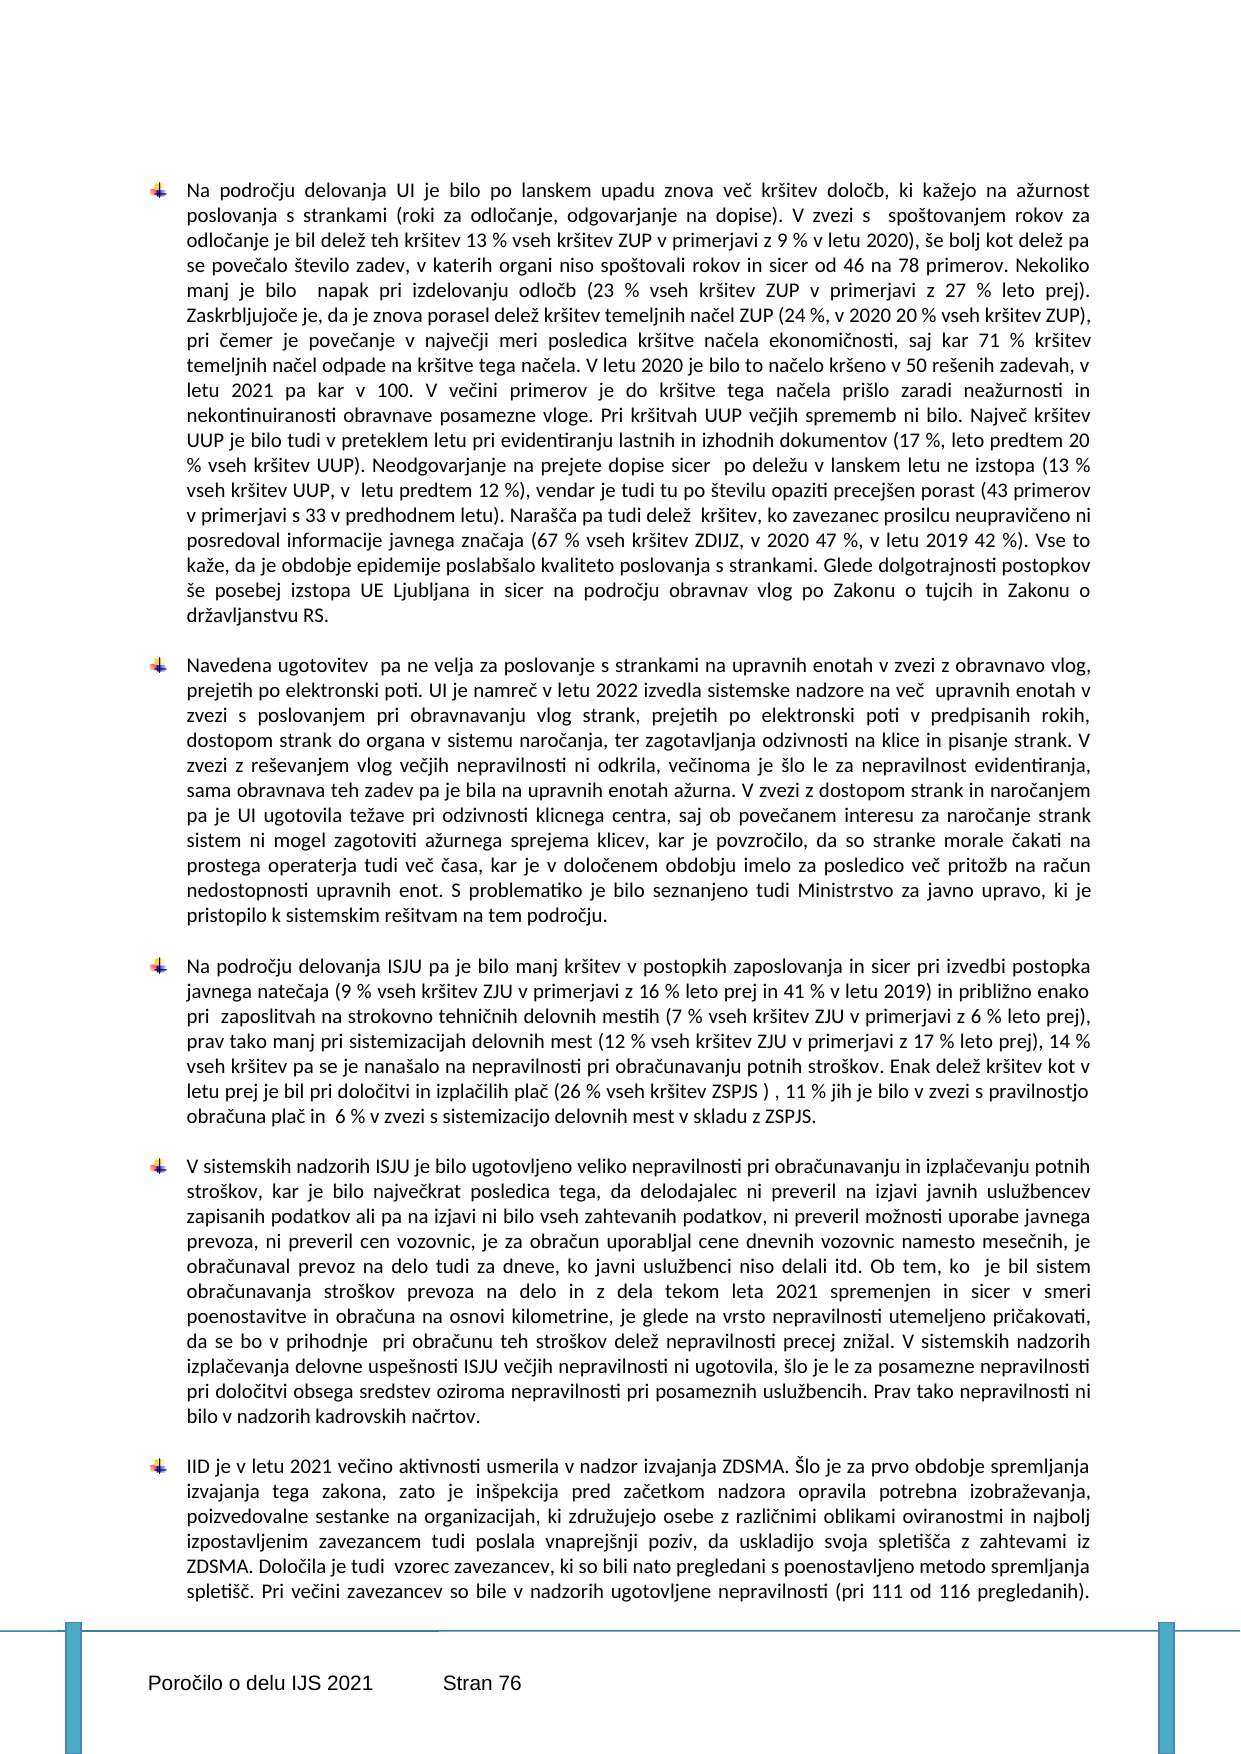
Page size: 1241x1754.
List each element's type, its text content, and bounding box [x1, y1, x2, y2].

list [149, 1454, 1092, 1604]
list V sistemskih nadzorih ISJU je bilo ugotovljeno veliko nepravilnosti pri obračunavanju in izplačevanju potnih stroškov, kar je bilo največkrat posledica tega, da delodajalec ni preveril na izjavi javnih uslužbencev zapisanih podatkov ali pa na izjavi ni bilo vseh zahtevanih podatkov, ni preveril možnosti uporabe javnega prevoza, ni preveril cen vozovnic, je za obračun uporabljal cene dnevnih vozovnic namesto mesečnih, je obračunaval prevoz na delo tudi za dneve, ko javni uslužbenci niso delali itd. Ob tem, ko je bil sistem obračunavanja stroškov prevoza na delo in z dela tekom leta 2021 spremenjen in sicer v smeri poenostavitve in obračuna na osnovi kilometrine, je glede na vrsto nepravilnosti utemeljeno pričakovati, da se bo v prihodnje pri obračunu teh stroškov delež nepravilnosti precej znižal. V sistemskih nadzorih izplačevanja delovne uspešnosti ISJU večjih nepravilnosti ni ugotovila, šlo je le za posamezne nepravilnosti pri določitvi obsega sredstev oziroma nepravilnosti pri posameznih uslužbencih. Prav tako nepravilnosti ni bilo v nadzorih kadrovskih načrtov. [149, 1154, 1092, 1429]
picture [150, 181, 167, 198]
picture [150, 656, 167, 673]
picture [150, 1157, 167, 1174]
list Na področju delovanja UI je bilo po lanskem upadu znova več kršitev določb, ki kažejo na ažurnost poslovanja s strankami (roki za odločanje, odgovarjanje na dopise). V zvezi s spoštovanjem rokov za odločanje je bil delež teh kršitev 13 % vseh kršitev ZUP v primerjavi z 9 % v letu 2020), še bolj kot delež pa se povečalo število zadev, v katerih organi niso spoštovali rokov in sicer od 46 na 78 primerov. Nekoliko manj je bilo napak pri izdelovanju odločb (23 % vseh kršitev ZUP v primerjavi z 27 % leto prej). Zaskrbljujoče je, da je znova porasel delež kršitev temeljnih načel ZUP (24 %, v 2020 20 % vseh kršitev ZUP), pri čemer je povečanje v največji meri posledica kršitve načela ekonomičnosti, saj kar 71 % kršitev temeljnih načel odpade na kršitve tega načela. V letu 2020 je bilo to načelo kršeno v 50 rešenih zadevah, v letu 2021 pa kar v 100. V večini primerov je do kršitve tega načela prišlo zaradi neažurnosti in nekontinuiranosti obravnave posamezne vloge. Pri kršitvah UUP večjih sprememb ni bilo. Največ kršitev UUP je bilo tudi v preteklem letu pri evidentiranju lastnih in izhodnih dokumentov (17 %, leto predtem 20 % vseh kršitev UUP). Neodgovarjanje na prejete dopise sicer po deležu v lanskem letu ne izstopa (13 % vseh kršitev UUP, v letu predtem 12 %), vendar je tudi tu po številu opaziti precejšen porast (43 primerov v primerjavi s 33 v predhodnem letu). Narašča pa tudi delež kršitev, ko zavezanec prosilcu neupravičeno ni posredoval informacije javnega značaja (67 % vseh kršitev ZDIJZ, v 2020 47 %, v letu 2019 42 %). Vse to kaže, da je obdobje epidemije poslabšalo kvaliteto poslovanja s strankami. Glede dolgotrajnosti postopkov še posebej izstopa UE Ljubljana in sicer na področju obravnav vlog po Zakonu o tujcih in Zakonu o državljanstvu RS. [149, 178, 1092, 628]
list Navedena ugotovitev pa ne velja za poslovanje s strankami na upravnih enotah v zvezi z obravnavo vlog, prejetih po elektronski poti. UI je namreč v letu 2022 izvedla sistemske nadzore na več upravnih enotah v zvezi s poslovanjem pri obravnavanju vlog strank, prejetih po elektronski poti v predpisanih rokih, dostopom strank do organa v sistemu naročanja, ter zagotavljanja odzivnosti na klice in pisanje strank. V zvezi z reševanjem vlog večjih nepravilnosti ni odkrila, večinoma je šlo le za nepravilnost evidentiranja, sama obravnava teh zadev pa je bila na upravnih enotah ažurna. V zvezi z dostopom strank in naročanjem pa je UI ugotovila težave pri odzivnosti klicnega centra, saj ob povečanem interesu za naročanje strank sistem ni mogel zagotoviti ažurnega sprejema klicev, kar je povzročilo, da so stranke morale čakati na prostega operaterja tudi več časa, kar je v določenem obdobju imelo za posledico več pritožb na račun nedostopnosti upravnih enot. S problematiko je bilo seznanjeno tudi Ministrstvo za javno upravo, ki je pristopilo k sistemskim rešitvam na tem področju. [149, 653, 1092, 928]
list Na področju delovanja ISJU pa je bilo manj kršitev v postopkih zaposlovanja in sicer pri izvedbi postopka javnega natečaja (9 % vseh kršitev ZJU v primerjavi z 16 % leto prej in 41 % v letu 2019) in približno enako pri zaposlitvah na strokovno tehničnih delovnih mestih (7 % vseh kršitev ZJU v primerjavi z 6 % leto prej), prav tako manj pri sistemizacijah delovnih mest (12 % vseh kršitev ZJU v primerjavi z 17 % leto prej), 14 % vseh kršitev pa se je nanašalo na nepravilnosti pri obračunavanju potnih stroškov. Enak delež kršitev kot v letu prej je bil pri določitvi in izplačilih plač (26 % vseh kršitev ZSPJS ) , 11 % jih je bilo v zvezi s pravilnostjo obračuna plač in 6 % v zvezi s sistemizacijo delovnih mest v skladu z ZSPJS. [149, 953, 1092, 1128]
picture [150, 1457, 167, 1474]
picture [150, 956, 167, 974]
